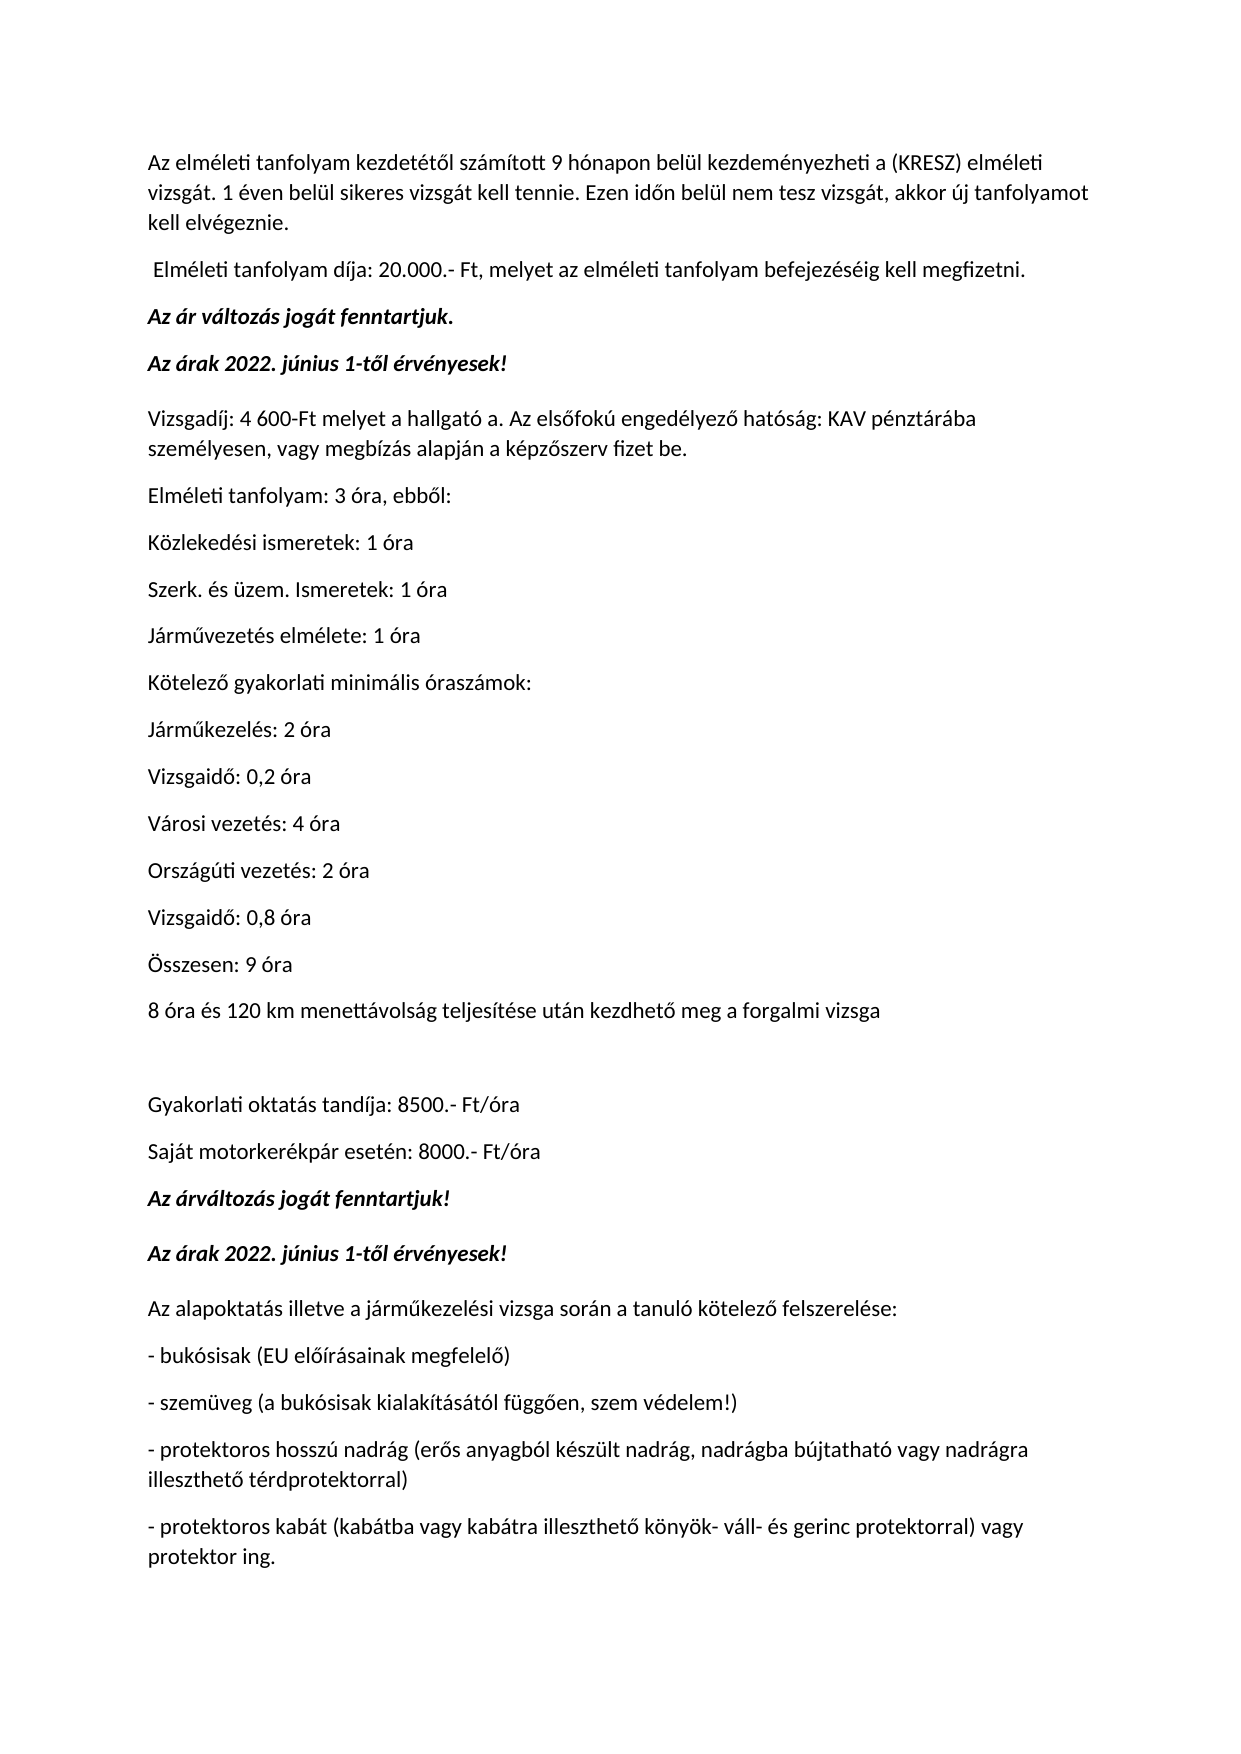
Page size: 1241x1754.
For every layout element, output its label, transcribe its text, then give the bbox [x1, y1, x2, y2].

text - protektoros hosszú nadrág (erős anyagból készült nadrág, nadrágba bújtatható vagy nadrágra illeszthető térdprotektorral) [148, 1435, 1093, 1493]
text Országúti vezetés: 2 óra [148, 856, 1093, 884]
text Járművezetés elmélete: 1 óra [148, 622, 1093, 649]
text Vizsgaidő: 0,2 óra [148, 762, 1093, 790]
text Szerk. és üzem. Ismeretek: 1 óra [148, 575, 1093, 603]
text Összesen: 9 óra [148, 950, 1093, 978]
text Az elméleti tanfolyam kezdetétől számított 9 hónapon belül kezdeményezheti a (KRESZ) elméleti vizsgát. 1 éven belül sikeres vizsgát kell tennie. Ezen időn belül nem tesz vizsgát, akkor új tanfolyamot kell elvégeznie. [148, 148, 1093, 236]
text Az árak 2022. június 1-től érvényesek! [148, 1239, 1093, 1267]
text Saját motorkerékpár esetén: 8000.- Ft/óra [148, 1137, 1093, 1165]
text Elméleti tanfolyam díja: 20.000.- Ft, melyet az elméleti tanfolyam befejezéséig kell megfizetni. [148, 255, 1093, 283]
text Közlekedési ismeretek: 1 óra [148, 528, 1093, 556]
text Az alapoktatás illetve a járműkezelési vizsga során a tanuló kötelező felszerelése: [148, 1294, 1093, 1322]
text - bukósisak (EU előírásainak megfelelő) [148, 1341, 1093, 1369]
text - protektoros kabát (kabátba vagy kabátra illeszthető könyök- váll- és gerinc protektorral) vagy protektor ing. [148, 1512, 1093, 1570]
text Az árak 2022. június 1-től érvényesek! [148, 349, 1093, 377]
text 8 óra és 120 km menettávolság teljesítése után kezdhető meg a forgalmi vizsga [148, 997, 1093, 1024]
text Az ár változás jogát fenntartjuk. [148, 302, 1093, 330]
text Vizsgaidő: 0,8 óra [148, 903, 1093, 931]
text Az árváltozás jogát fenntartjuk! [148, 1184, 1093, 1212]
text Kötelező gyakorlati minimális óraszámok: [148, 668, 1093, 696]
text Városi vezetés: 4 óra [148, 809, 1093, 837]
text - szemüveg (a bukósisak kialakításától függően, szem védelem!) [148, 1388, 1093, 1416]
text Gyakorlati oktatás tandíja: 8500.- Ft/óra [148, 1090, 1093, 1118]
text Járműkezelés: 2 óra [148, 715, 1093, 743]
text Vizsgadíj: 4 600-Ft melyet a hallgató a. Az elsőfokú engedélyező hatóság: KAV pénztárába személyesen, vagy megbízás alapján a képzőszerv fizet be. [148, 404, 1093, 462]
text Elméleti tanfolyam: 3 óra, ebből: [148, 481, 1093, 509]
